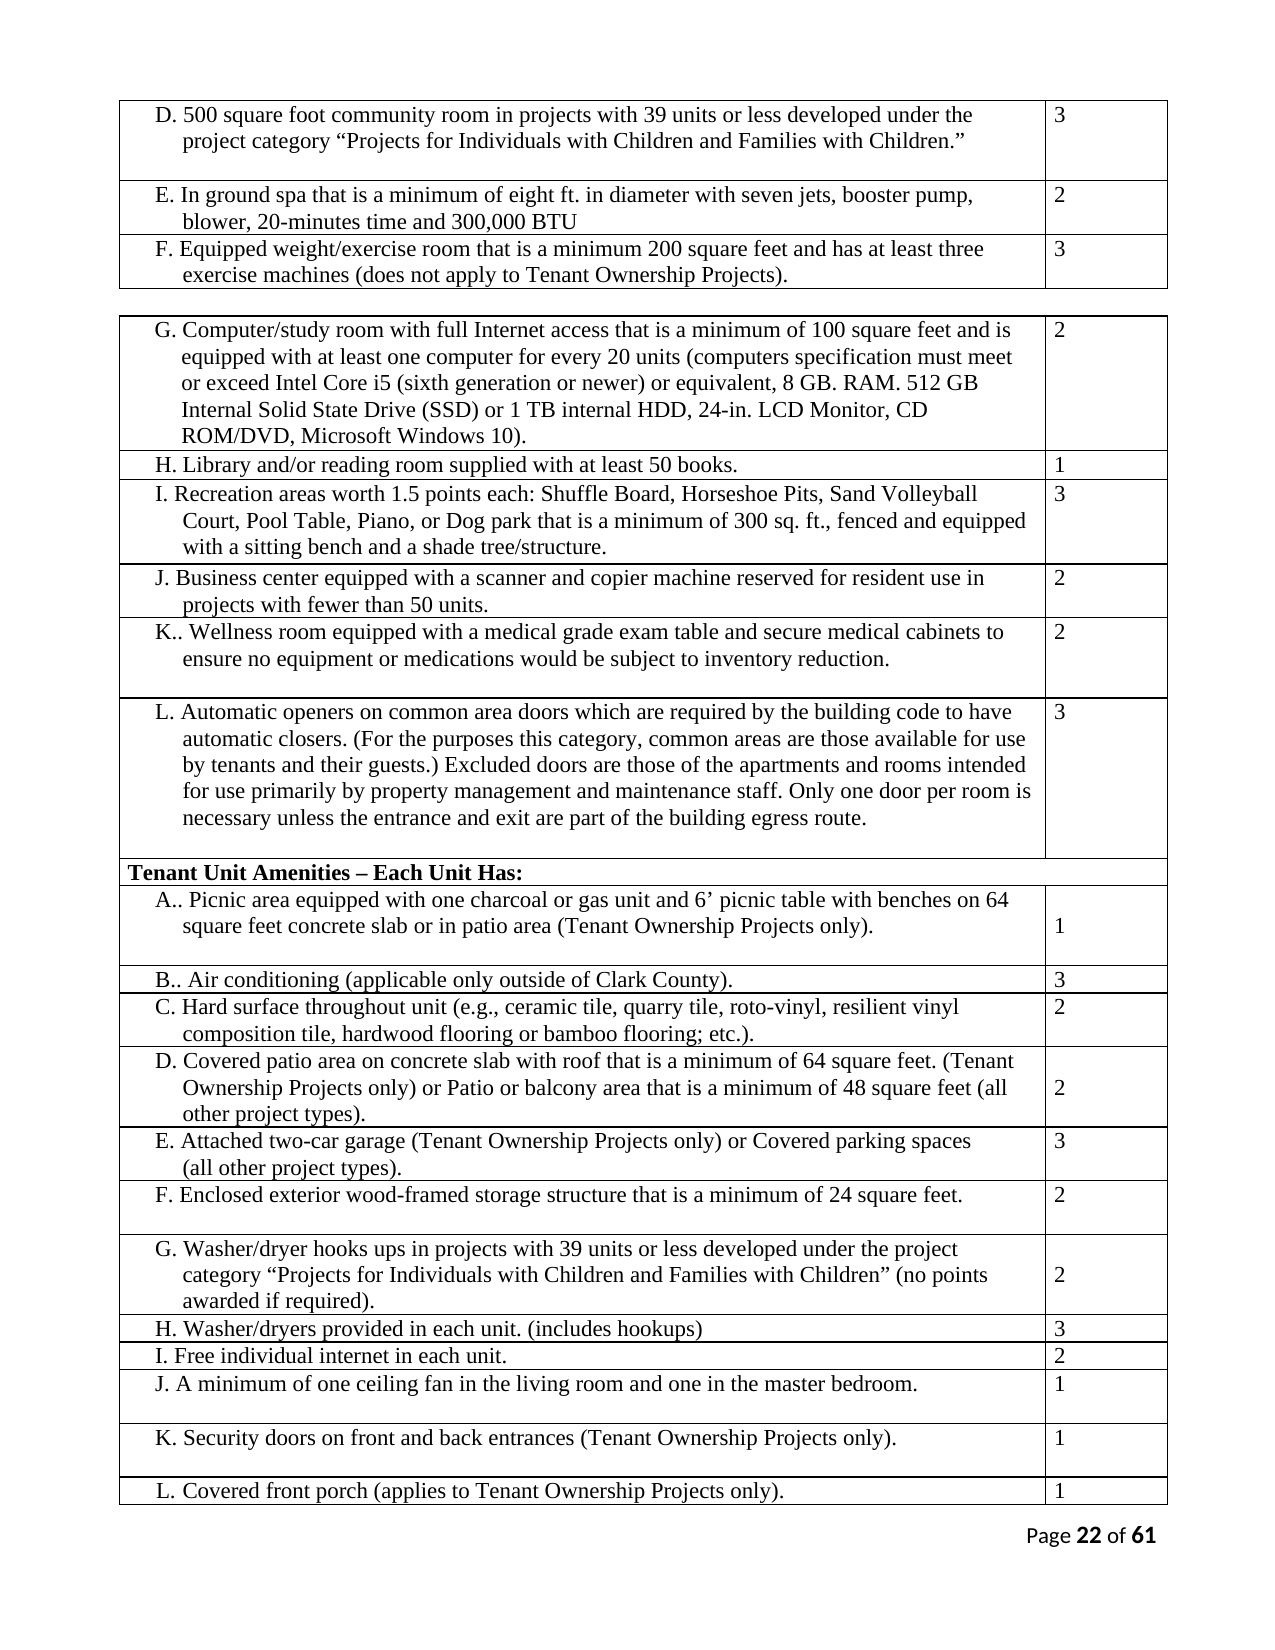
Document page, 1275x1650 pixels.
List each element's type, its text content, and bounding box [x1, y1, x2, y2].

table_cell 3 [1046, 699, 1167, 857]
table_cell F. Enclosed exterior wood-framed storage structure that is a minimum of 24 square feet. [120, 1181, 1045, 1234]
table_cell K.. Wellness room equipped with a medical grade exam table and secure medical cabinets to ensure no equipment or medications would be subject to inventory reduction. [120, 618, 1045, 697]
table_cell 3 [1046, 1315, 1167, 1341]
table_header G. Computer/study room with full Internet access that is a minimum of 100 square feet and is equipped with at least one computer for every 20 units (computers specification must meet or exceed Intel Core i5 (sixth generation or newer) or equivalent, 8 GB. RAM. 512 GB Internal Solid State Drive (SSD) or 1 TB internal HDD, 24-in. LCD Monitor, CD ROM/DVD, Microsoft Windows 10). [120, 317, 1045, 450]
table_cell 3 [1046, 480, 1167, 563]
table_cell 3 [1046, 1128, 1167, 1180]
table_cell B.. Air conditioning (applicable only outside of Clark County). [120, 966, 1045, 992]
table_cell 2 [1046, 1343, 1167, 1369]
table_header 2 [1046, 317, 1167, 450]
table_cell 2 [1046, 618, 1167, 697]
table_cell 3 [1046, 101, 1167, 180]
table_cell 2 [1046, 1181, 1167, 1234]
table_cell 1 [1046, 1370, 1167, 1422]
table_cell C. Hard surface throughout unit (e.g., ceramic tile, quarry tile, roto-vinyl, resilient vinyl composition tile, hardwood flooring or bamboo flooring; etc.). [120, 994, 1045, 1046]
table_cell A.. Picnic area equipped with one charcoal or gas unit and 6’ picnic table with benches on 64 square feet concrete slab or in patio area (Tenant Ownership Projects only). [120, 886, 1045, 965]
table_cell 1 [1046, 451, 1167, 479]
table_cell L. Automatic openers on common area doors which are required by the building code to have automatic closers. (For the purposes this category, common areas are those available for use by tenants and their guests.) Excluded doors are those of the apartments and rooms intended for use primarily by property management and maintenance staff. Only one door per room is necessary unless the entrance and exit are part of the building egress route. [120, 699, 1045, 857]
table_cell I. Recreation areas worth 1.5 points each: Shuffle Board, Horseshoe Pits, Sand Volleyball Court, Pool Table, Piano, or Dog park that is a minimum of 300 sq. ft., fenced and equipped with a sitting bench and a shade tree/structure. [120, 480, 1045, 563]
table_cell D. 500 square foot community room in projects with 39 units or less developed under the project category “Projects for Individuals with Children and Families with Children.” [120, 101, 1045, 180]
table_cell J. A minimum of one ceiling fan in the living room and one in the master bedroom. [120, 1370, 1045, 1422]
table_cell L. Covered front porch (applies to Tenant Ownership Projects only). [120, 1478, 1045, 1504]
table_cell K. Security doors on front and back entrances (Tenant Ownership Projects only). [120, 1424, 1045, 1476]
table_cell 3 [1046, 235, 1167, 288]
table_cell J. Business center equipped with a scanner and copier machine reserved for resident use in projects with fewer than 50 units. [120, 565, 1045, 617]
table_cell E. Attached two-car garage (Tenant Ownership Projects only) or Covered parking spaces (all other project types). [120, 1128, 1045, 1180]
table_cell D. Covered patio area on concrete slab with roof that is a minimum of 64 square feet. (Tenant Ownership Projects only) or Patio or balcony area that is a minimum of 48 square feet (all other project types). [120, 1047, 1045, 1126]
table_cell 3 [1046, 966, 1167, 992]
table_cell I. Free individual internet in each unit. [120, 1343, 1045, 1369]
table_cell 2 [1046, 181, 1167, 234]
table_cell 2 [1046, 994, 1167, 1046]
table_cell G. Washer/dryer hooks ups in projects with 39 units or less developed under the project category “Projects for Individuals with Children and Families with Children” (no points awarded if required). [120, 1235, 1045, 1314]
table_cell 1 [1046, 1424, 1167, 1476]
table_cell 2 [1046, 1235, 1167, 1314]
table_cell 1 [1046, 886, 1167, 965]
table_cell 1 [1046, 1478, 1167, 1504]
table_cell H. Library and/or reading room supplied with at least 50 books. [120, 451, 1045, 479]
table_cell 2 [1046, 565, 1167, 617]
table_cell E. In ground spa that is a minimum of eight ft. in diameter with seven jets, booster pump, blower, 20-minutes time and 300,000 BTU [120, 181, 1045, 234]
table_cell H. Washer/dryers provided in each unit. (includes hookups) [120, 1315, 1045, 1341]
table_cell Tenant Unit Amenities – Each Unit Has: [120, 859, 1167, 885]
table_cell 2 [1046, 1047, 1167, 1126]
table_cell F. Equipped weight/exercise room that is a minimum 200 square feet and has at least three exercise machines (does not apply to Tenant Ownership Projects). [120, 235, 1045, 288]
